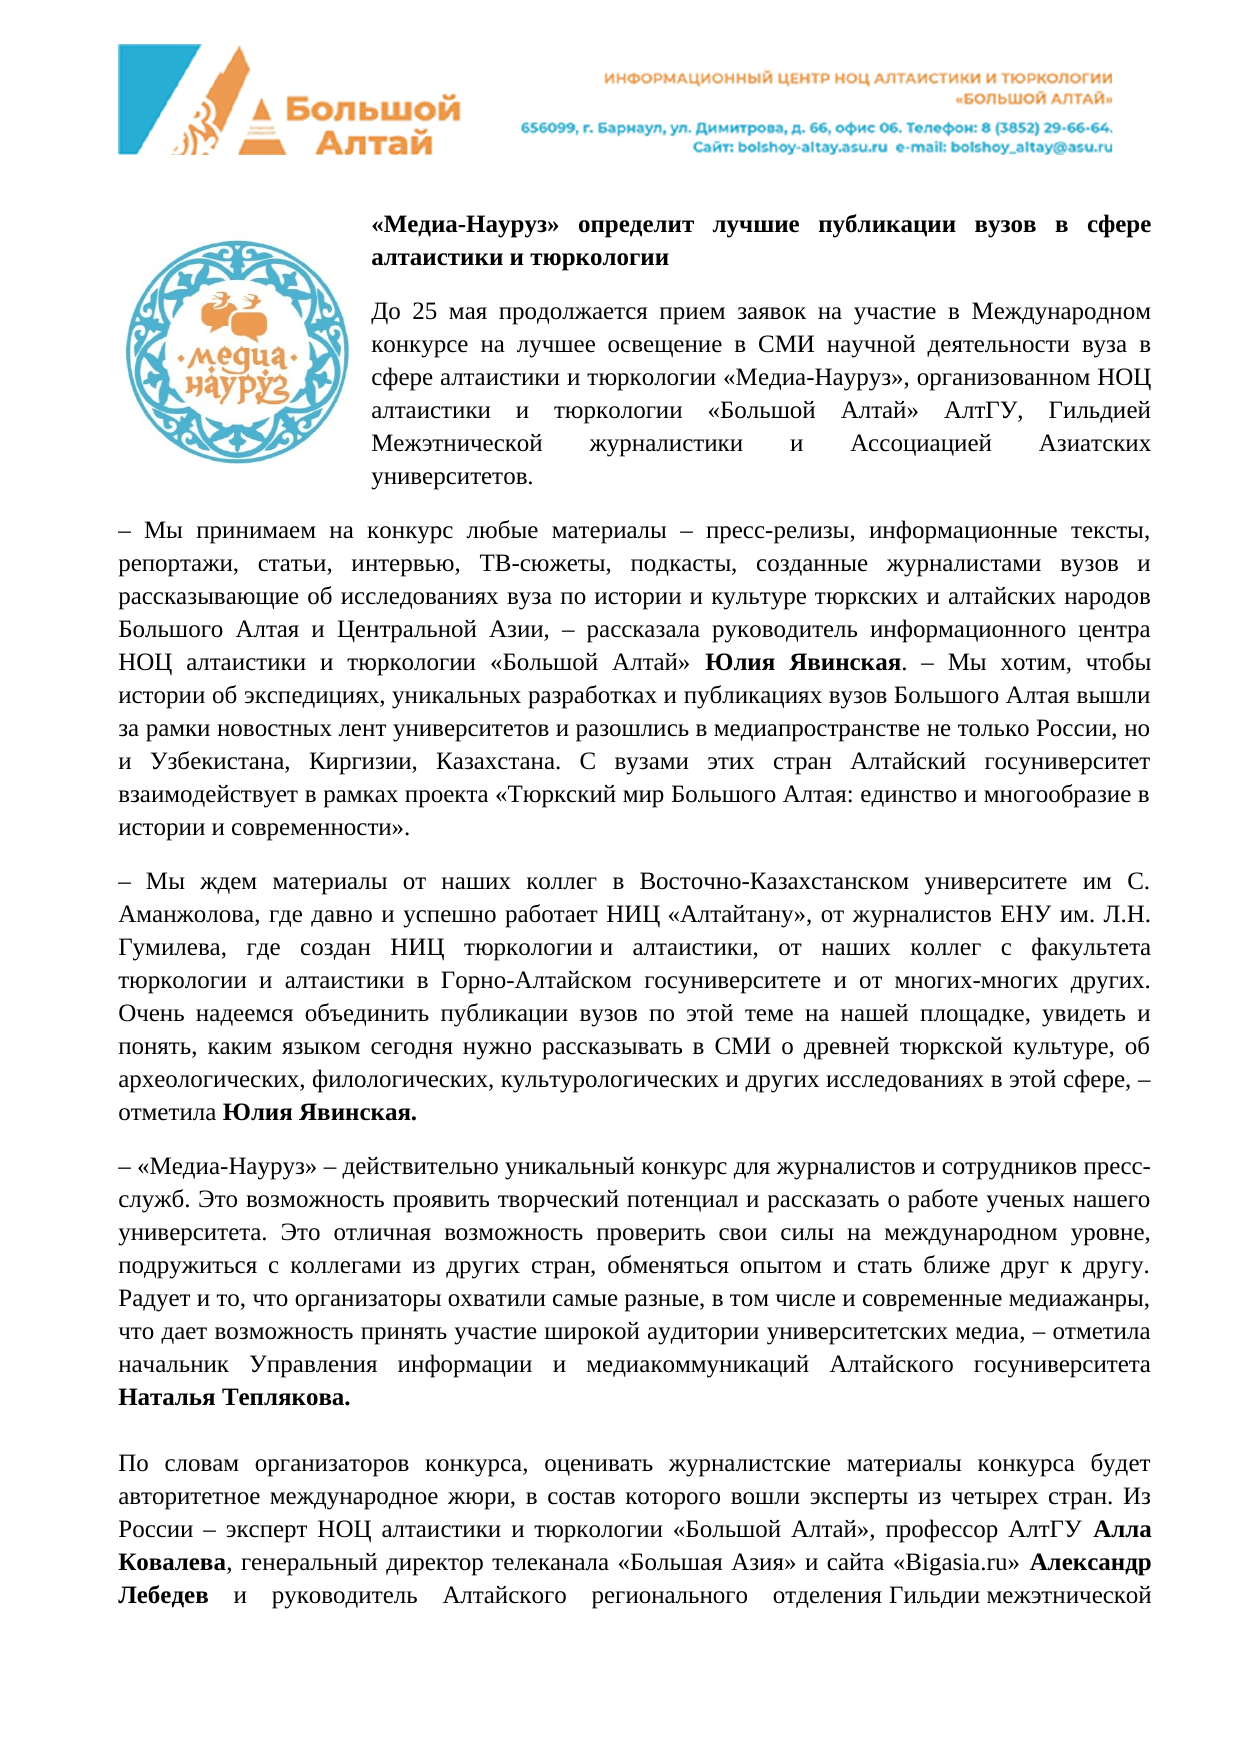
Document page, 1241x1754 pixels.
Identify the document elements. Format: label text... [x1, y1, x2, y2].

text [118, 1448, 1152, 1609]
text – «Медиа-Науруз» – действительно уникальный конкурс для журналистов и сотрудников пресс-служб. Это возможность проявить творческий потенциал и рассказать о работе ученых нашего университета. Это отличная возможность проверить свои силы на международном уровне, подружиться с коллегами из других стран, обменяться опытом и стать ближе друг к другу. Радует и то, что организаторы охватили самые разные, в том числе и современные медиажанры, что дает возможность принять участие широкой аудитории университетских медиа, – отметила начальник Управления информации и медиакоммуникаций Алтайского госуниверситета Наталья Теплякова. [118, 1151, 1152, 1411]
text – Мы принимаем на конкурс любые материалы – пресс-релизы, информационные тексты, репортажи, статьи, интервью, ТВ-сюжеты, подкасты, созданные журналистами вузов и рассказывающие об исследованиях вуза по истории и культуре тюркских и алтайских народов Большого Алтая и Центральной Азии, – рассказала руководитель информационного центра НОЦ алтаистики и тюркологии «Большой Алтай» Юлия Явинская. – Мы хотим, чтобы истории об экспедициях, уникальных разработках и публикациях вузов Большого Алтая вышли за рамки новостных лент университетов и разошлись в медиапространстве не только России, но и Узбекистана, Киргизии, Казахстана. С вузами этих стран Алтайский госуниверситет взаимодействует в рамках проекта «Тюркский мир Большого Алтая: единство и многообразие в истории и современности». [118, 515, 1152, 841]
text До 25 мая продолжается прием заявок на участие в Международном конкурсе на лучшее освещение в СМИ научной деятельности вуза в сфере алтаистики и тюркологии «Медиа-Науруз», организованном НОЦ алтаистики и тюркологии «Большой Алтай» АлтГУ, Гильдией Межэтнической журналистики и Ассоциацией Азиатских университетов. [118, 296, 1152, 489]
picture [117, 231, 352, 469]
text «Медиа-Науруз» определит лучшие публикации вузов в сфере алтаистики и тюркологии [118, 209, 1152, 271]
picture [118, 44, 1113, 155]
text – Мы ждем материалы от наших коллег в Восточно-Казахстанском университете им С. Аманжолова, где давно и успешно работает НИЦ «Алтайтану», от журналистов ЕНУ им. Л.Н. Гумилева, где создан НИЦ тюркологии и алтаистики, от наших коллег с факультета тюркологии и алтаистики в Горно-Алтайском госуниверситете и от многих-многих других. Очень надеемся объединить публикации вузов по этой теме на нашей площадке, увидеть и понять, каким языком сегодня нужно рассказывать в СМИ о древней тюркской культуре, об археологических, филологических, культурологических и других исследованиях в этой сфере, – отметила Юлия Явинская. [118, 866, 1152, 1126]
